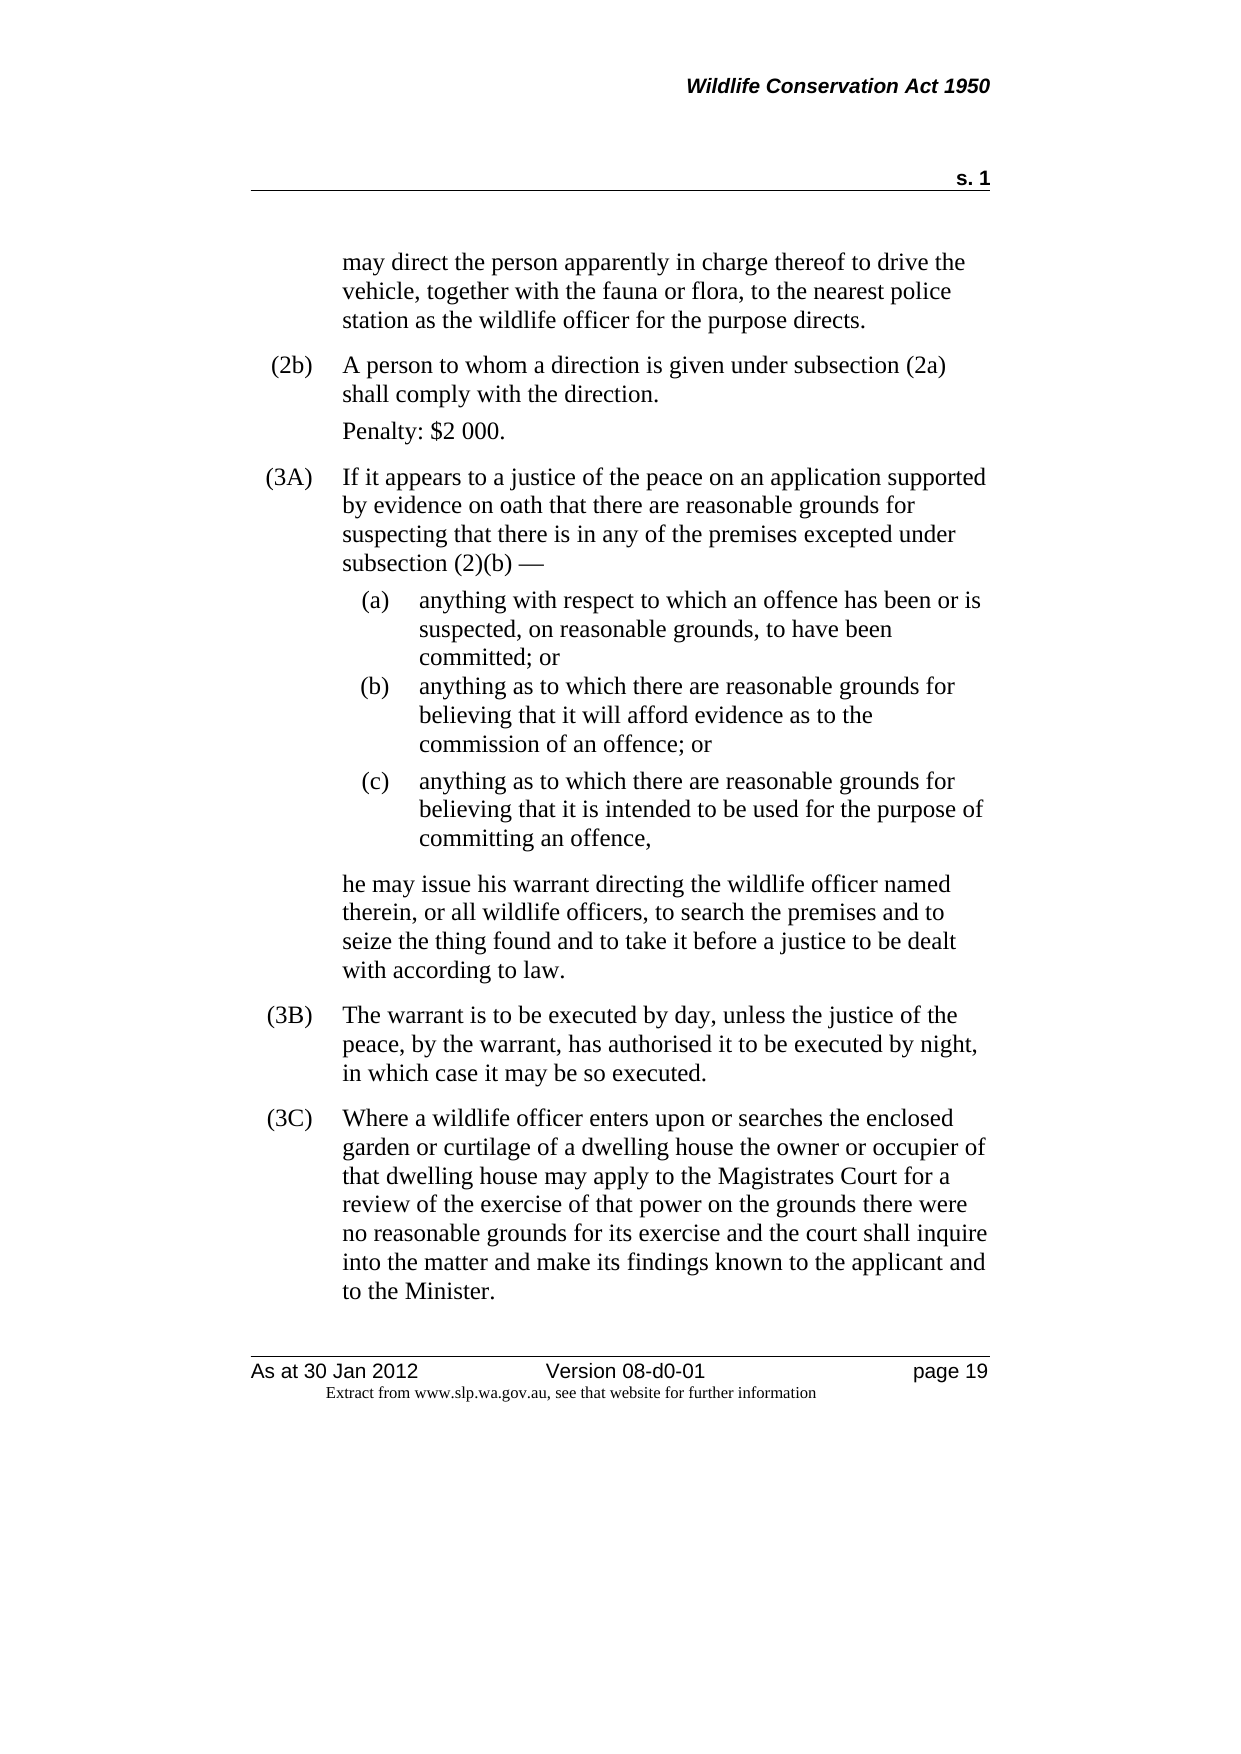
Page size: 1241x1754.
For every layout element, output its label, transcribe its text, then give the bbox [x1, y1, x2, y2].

text Penalty: $2 000. [251, 416, 990, 445]
text (3A) If it appears to a justice of the peace on an application supported by evidence on oath that there are reasonable grounds for suspecting that there is in any of the premises excepted under subsection (2)(b) — [251, 462, 990, 577]
text (3C) Where a wildlife officer enters upon or searches the enclosed garden or curtilage of a dwelling house the owner or occupier of that dwelling house may apply to the Magistrates Court for a review of the exercise of that power on the grounds there were no reasonable grounds for its exercise and the court shall inquire into the matter and make its findings known to the applicant and to the Minister. [251, 1103, 990, 1304]
text he may issue his warrant directing the wildlife officer named therein, or all wildlife officers, to search the premises and to seize the thing found and to take it before a justice to be dealt with according to law. [251, 869, 990, 984]
text (3B) The warrant is to be executed by day, unless the justice of the peace, by the warrant, has authorised it to be executed by night, in which case it may be so executed. [251, 1000, 990, 1087]
text (c) anything as to which there are reasonable grounds for believing that it is intended to be used for the purpose of committing an offence, [251, 766, 990, 852]
text (2b) A person to whom a direction is given under subsection (2a) shall comply with the direction. [251, 350, 990, 408]
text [251, 247, 990, 334]
text (b) anything as to which there are reasonable grounds for believing that it will afford evidence as to the commission of an offence; or [251, 671, 990, 757]
text (a) anything with respect to which an offence has been or is suspected, on reasonable grounds, to have been committed; or [251, 585, 990, 671]
